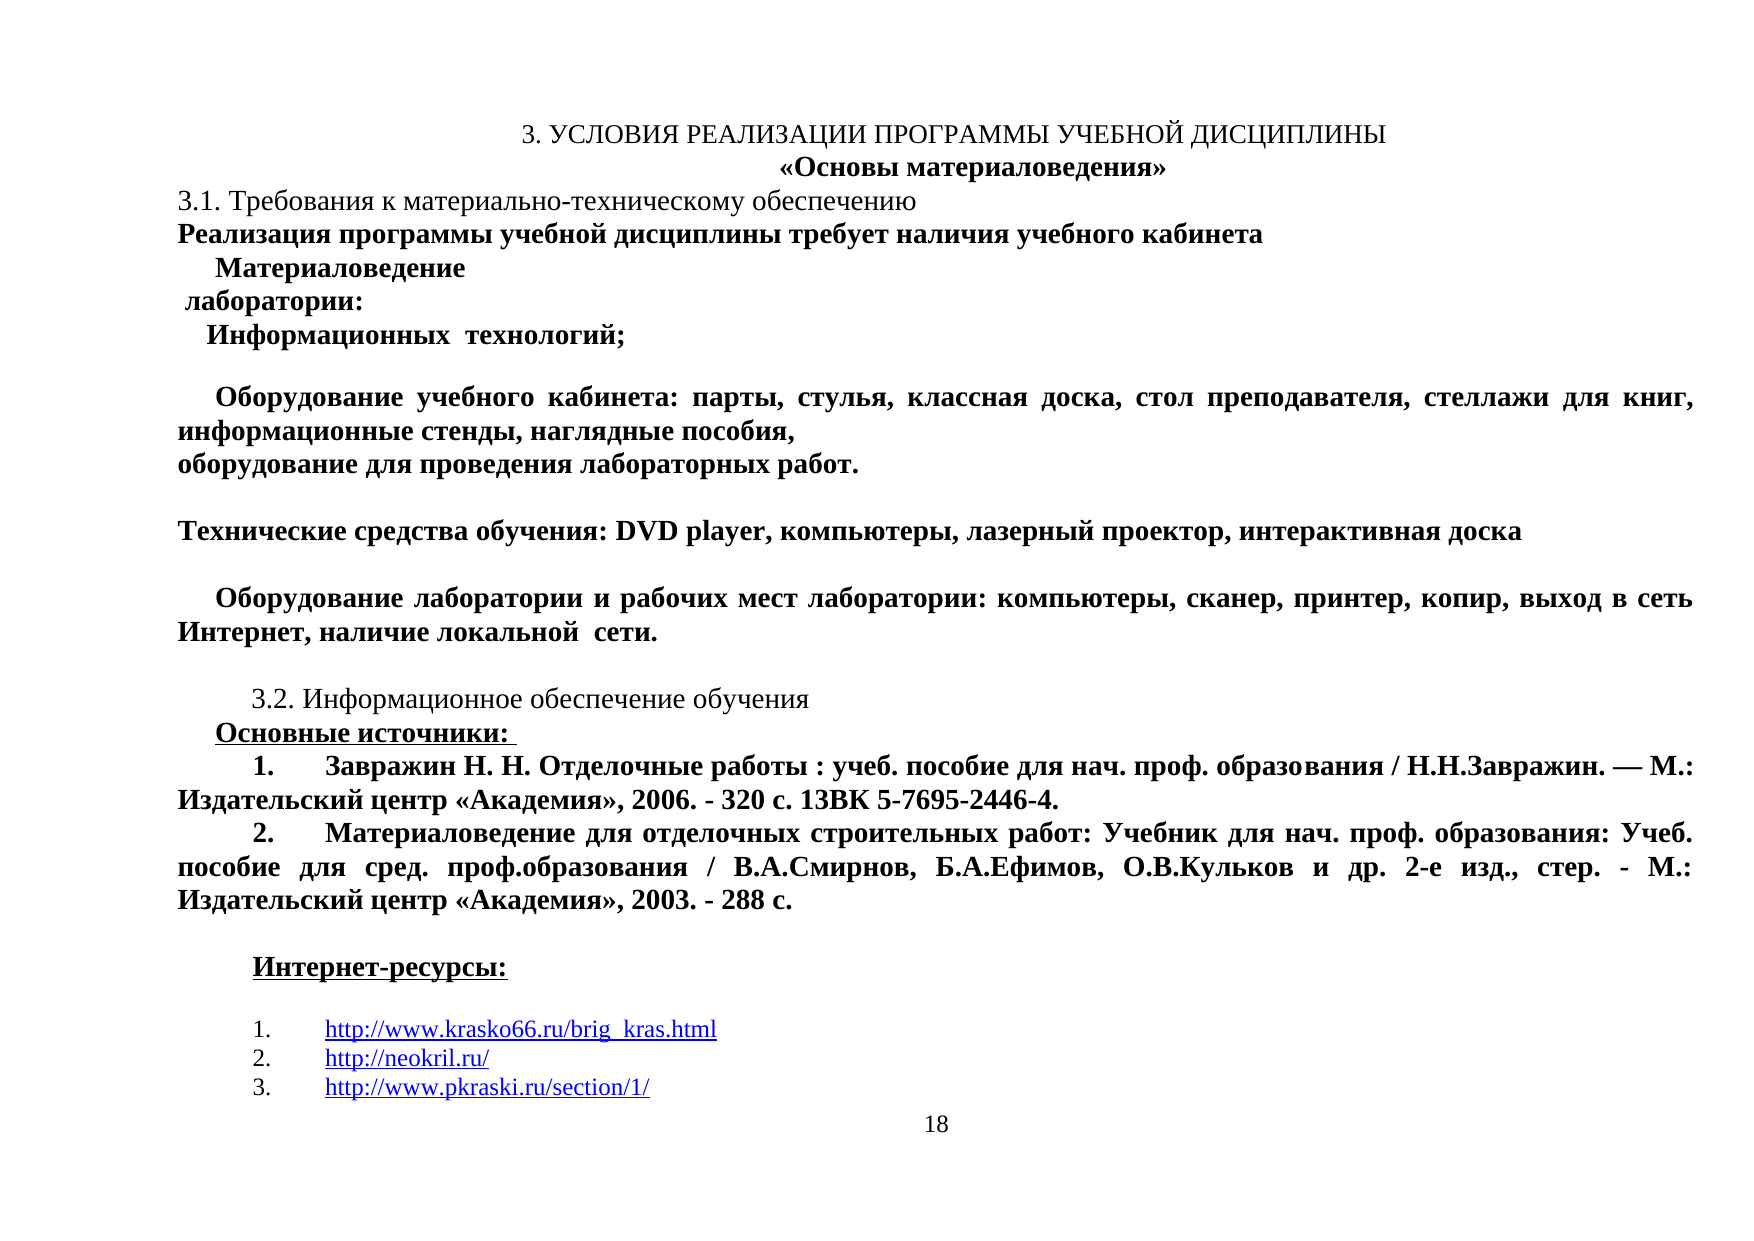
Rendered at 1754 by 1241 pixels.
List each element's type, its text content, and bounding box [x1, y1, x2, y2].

text 3.1. Требования к материально-техническому обеспечению [177, 183, 1695, 216]
text Информационных технологий; [177, 317, 1695, 351]
text лаборатории: [177, 283, 1695, 317]
list http://www.krasko66.ru/brig_kras.html [177, 1014, 1695, 1043]
text Оборудование учебного кабинета: парты, стулья, классная доска, стол преподавателя, стеллажи для книг, информационные стенды, наглядные пособия, [177, 379, 1695, 446]
text Основные источники: [177, 715, 1695, 748]
list Материаловедение для отделочных строительных работ: Учебник для нач. проф. образования: Учеб. пособие для сред. проф.образования / В.А.Смирнов, Б.А.Ефимов, О.В.Кульков и др. 2-е изд., стер. - М.: Издательский центр «Академия», 2003. - 288 с. [177, 815, 1695, 916]
text Интернет-ресурсы: [177, 949, 1695, 983]
list http://www.pkraski.ru/section/1/ [177, 1072, 1695, 1100]
subtitle 3. условия реализации программы учебной дисциплины [213, 118, 1695, 149]
text оборудование для проведения лабораторных работ. [177, 446, 1695, 480]
list http://neokril.ru/ [177, 1043, 1695, 1072]
text Оборудование лаборатории и рабочих мест лаборатории: компьютеры, сканер, принтер, копир, выход в сеть Интернет, наличие локальной сети. [177, 581, 1695, 648]
list Завражин Н. Н. Отделочные работы : учеб. пособие для нач. проф. образования / Н.Н.Завражин. — М.: Издательский центр «Академия», 2006. - 320 с. 13ВК 5-7695-2446-4. [177, 748, 1695, 815]
subtitle «Основы материаловедения» [251, 149, 1695, 183]
text Материаловедение [177, 250, 1695, 283]
text Технические средства обучения: DVD player, компьютеры, лазерный проектор, интерактивная доска [177, 513, 1695, 547]
subtitle 3.2. Информационное обеспечение обучения [251, 681, 1695, 715]
text Реализация программы учебной дисциплины требует наличия учебного кабинета [177, 216, 1695, 250]
